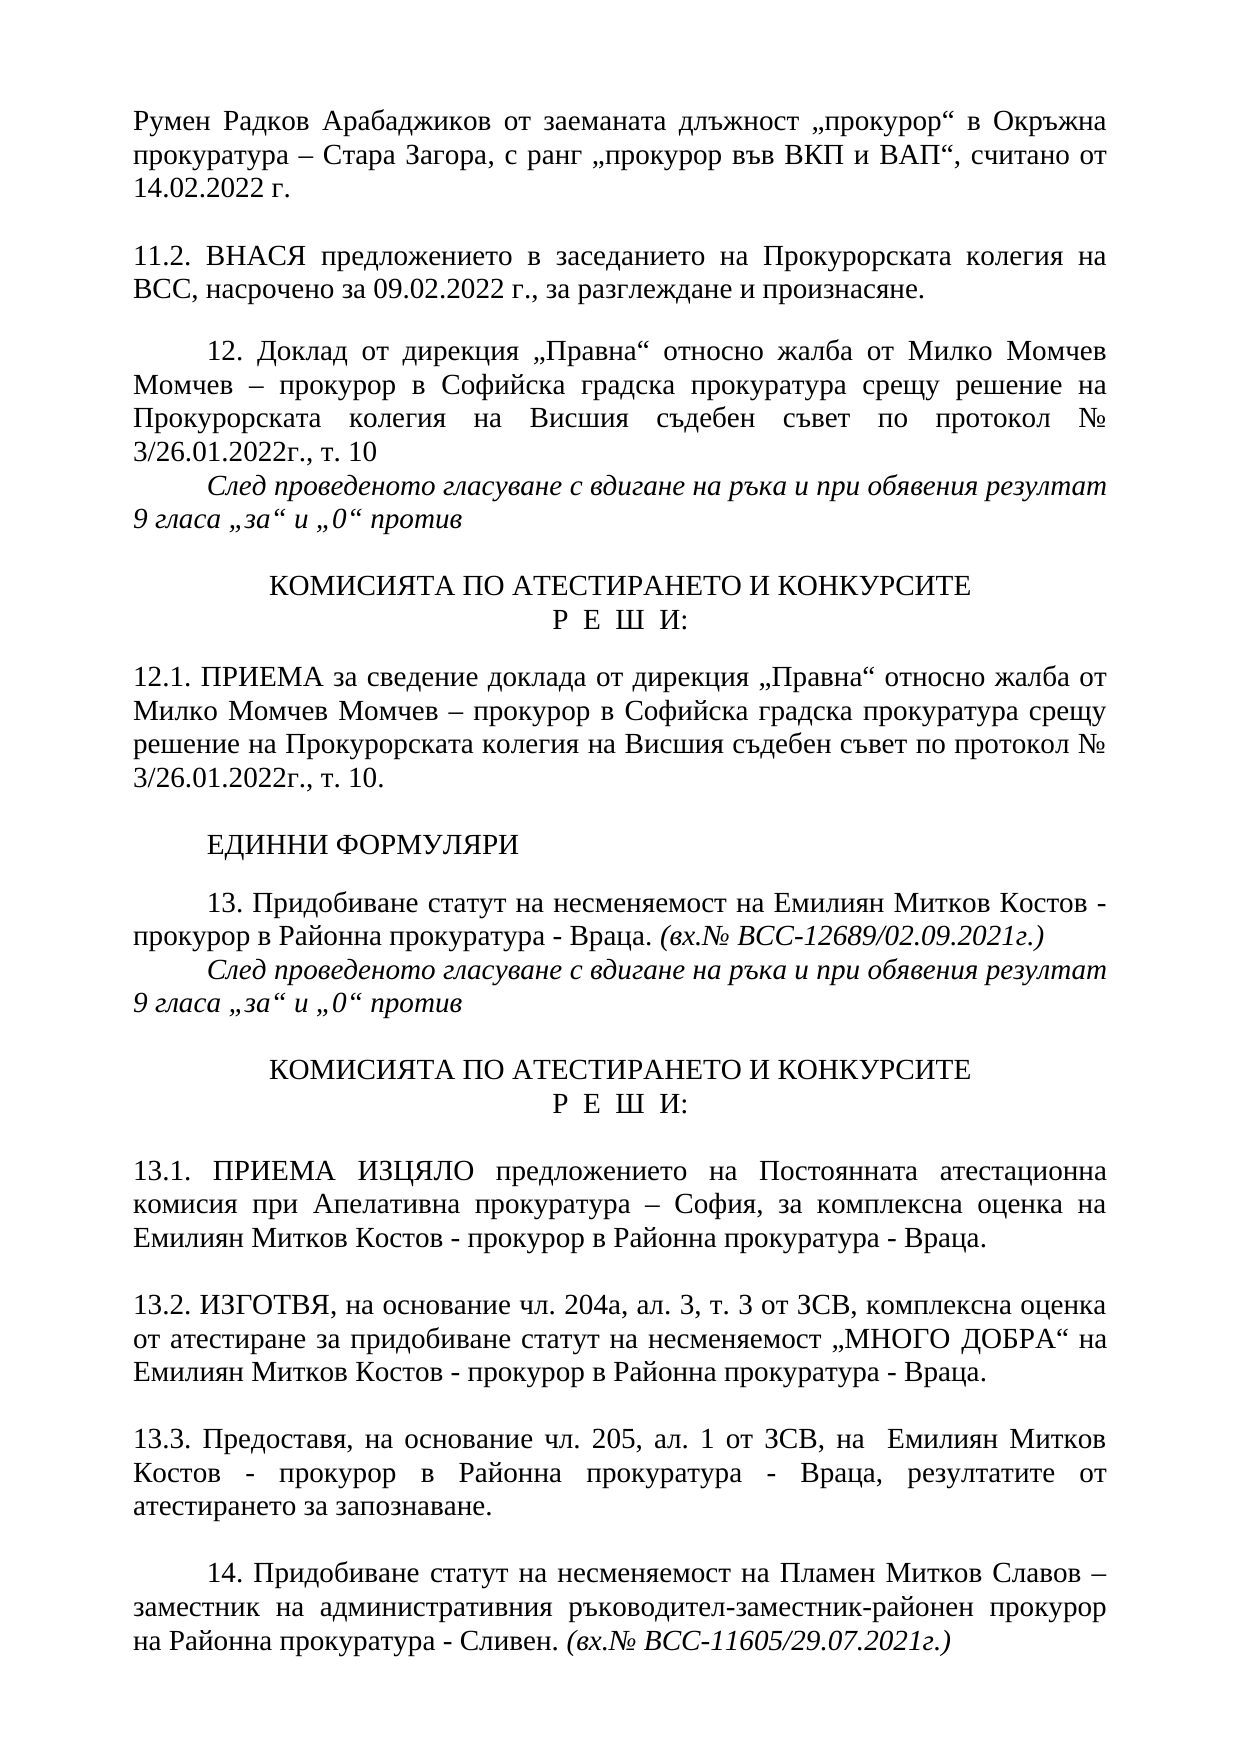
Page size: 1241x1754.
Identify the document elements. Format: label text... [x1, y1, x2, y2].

text След проведеното гласуване с вдигане на ръка и при обявения резултат 9 гласа „за“ и „0“ против [133, 468, 1107, 535]
text ЕДИННИ ФОРМУЛЯРИ [207, 827, 1107, 861]
text 13. Придобиване статут на несменяемост на Емилиян Митков Костов - прокурор в Районна прокуратура - Враца. (вх.№ ВСС-12689/02.09.2021г.) [133, 885, 1107, 952]
text КОМИСИЯТА ПО АТЕСТИРАНЕТО И КОНКУРСИТЕ [133, 568, 1107, 602]
text 13.2. ИЗГОТВЯ, на основание чл. 204а, ал. 3, т. 3 от ЗСВ, комплексна оценка от атестиране за придобиване статут на несменяемост „МНОГО ДОБРА“ на Емилиян Митков Костов - прокурор в Районна прокуратура - Враца. [133, 1287, 1107, 1388]
text 12. Доклад от дирекция „Правна“ относно жалба от Милко Момчев Момчев – прокурор в Софийска градска прокуратура срещу решение на Прокурорската колегия на Висшия съдебен съвет по протокол № 3/26.01.2022г., т. 10 [133, 333, 1107, 468]
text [133, 103, 1107, 204]
text След проведеното гласуване с вдигане на ръка и при обявения резултат 9 гласа „за“ и „0“ против [133, 952, 1107, 1019]
text Р Е Ш И: [133, 1086, 1107, 1119]
text 11.2. ВНАСЯ предложението в заседанието на Прокурорската колегия на ВСС, насрочено за 09.02.2022 г., за разглеждане и произнасяне. [133, 238, 1107, 305]
text 14. Придобиване статут на несменяемост на Пламен Митков Славов – заместник на административния ръководител-заместник-районен прокурор на Районна прокуратура - Сливен. (вх.№ ВСС-11605/29.07.2021г.) [133, 1556, 1107, 1656]
text КОМИСИЯТА ПО АТЕСТИРАНЕТО И КОНКУРСИТЕ [133, 1052, 1107, 1086]
text 12.1. ПРИЕМА за сведение доклада от дирекция „Правна“ относно жалба от Милко Момчев Момчев – прокурор в Софийска градска прокуратура срещу решение на Прокурорската колегия на Висшия съдебен съвет по протокол № 3/26.01.2022г., т. 10. [133, 659, 1107, 793]
text 13.1. ПРИЕМА ИЗЦЯЛО предложението на Постоянната атестационна комисия при Апелативна прокуратура – София, за комплексна оценка на Емилиян Митков Костов - прокурор в Районна прокуратура - Враца. [133, 1153, 1107, 1254]
text Р Е Ш И: [133, 602, 1107, 635]
text 13.3. Предоставя, на основание чл. 205, ал. 1 от ЗСВ, на Емилиян Митков Костов - прокурор в Районна прокуратура - Враца, резултатите от атестирането за запознаване. [133, 1421, 1107, 1522]
